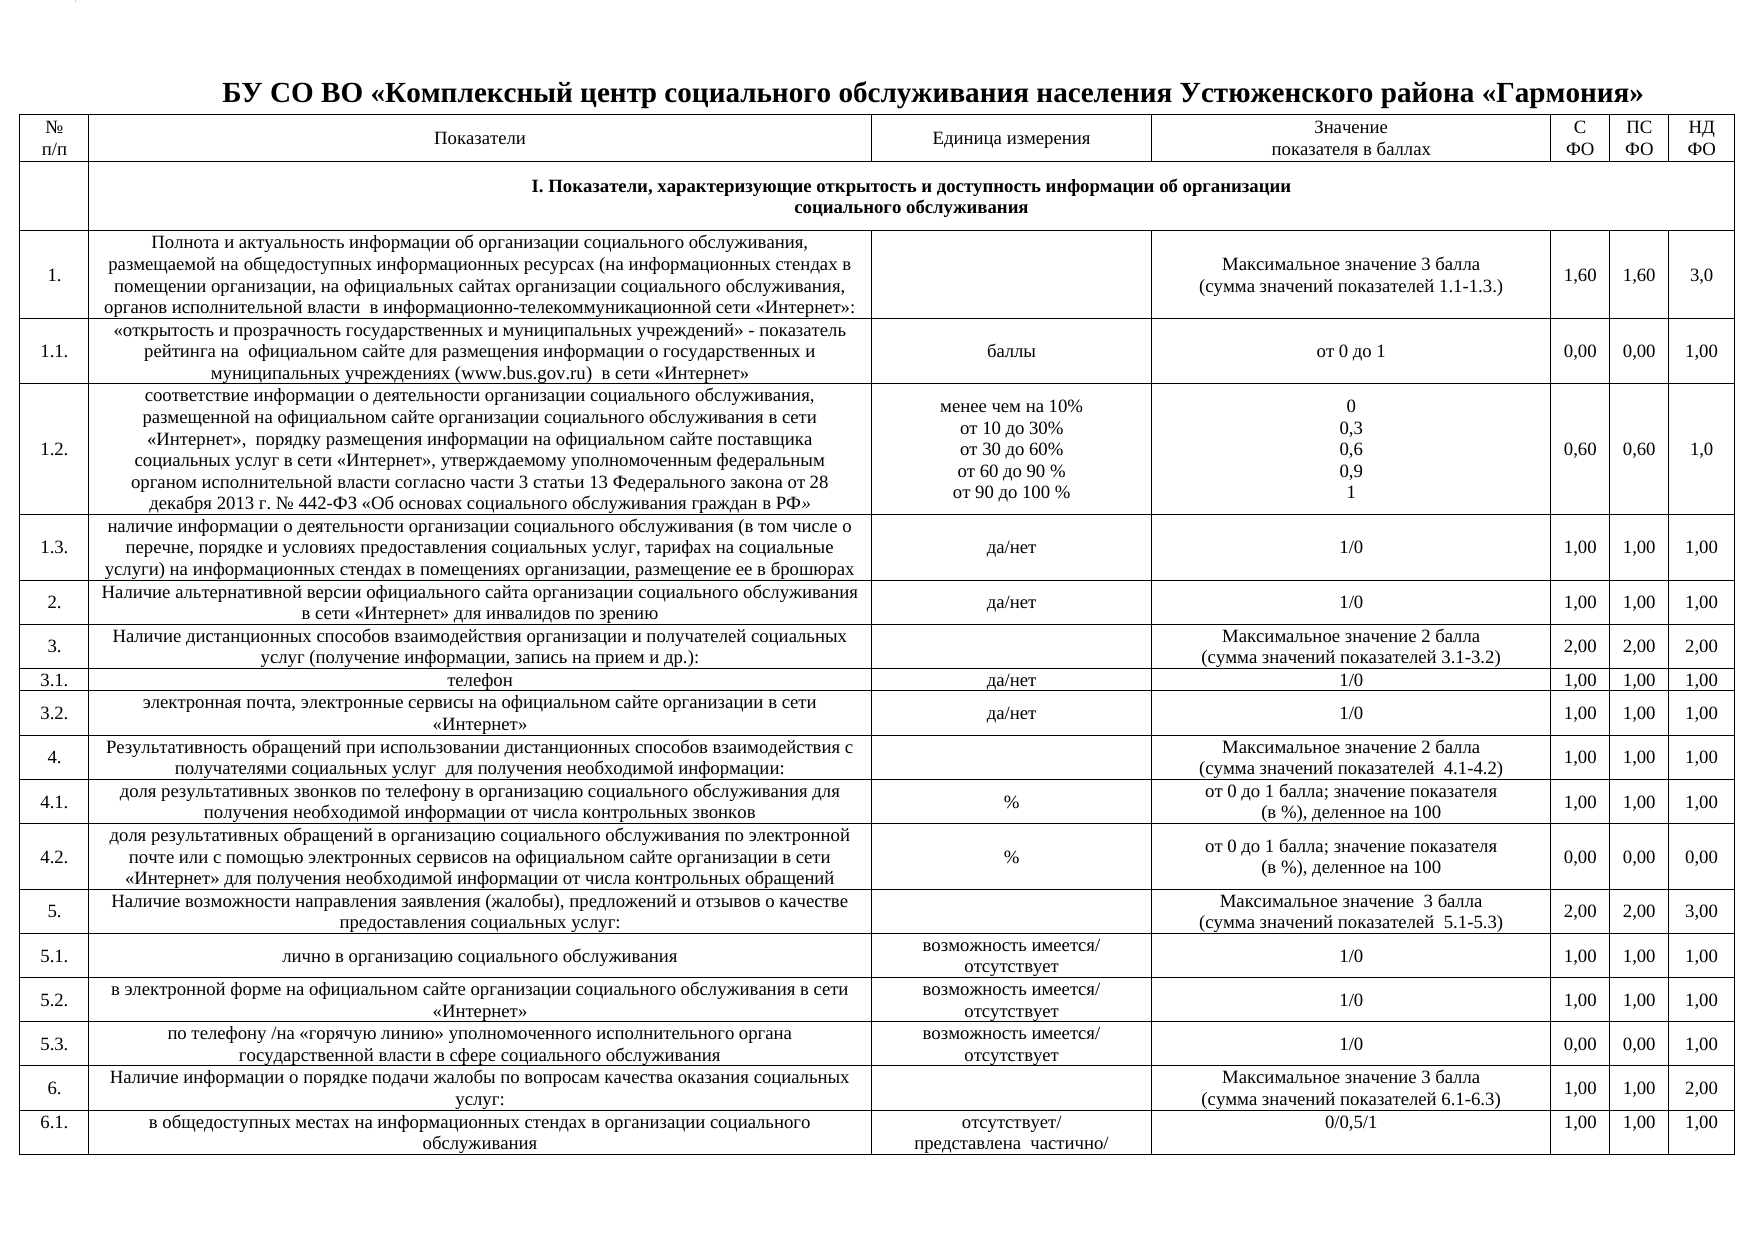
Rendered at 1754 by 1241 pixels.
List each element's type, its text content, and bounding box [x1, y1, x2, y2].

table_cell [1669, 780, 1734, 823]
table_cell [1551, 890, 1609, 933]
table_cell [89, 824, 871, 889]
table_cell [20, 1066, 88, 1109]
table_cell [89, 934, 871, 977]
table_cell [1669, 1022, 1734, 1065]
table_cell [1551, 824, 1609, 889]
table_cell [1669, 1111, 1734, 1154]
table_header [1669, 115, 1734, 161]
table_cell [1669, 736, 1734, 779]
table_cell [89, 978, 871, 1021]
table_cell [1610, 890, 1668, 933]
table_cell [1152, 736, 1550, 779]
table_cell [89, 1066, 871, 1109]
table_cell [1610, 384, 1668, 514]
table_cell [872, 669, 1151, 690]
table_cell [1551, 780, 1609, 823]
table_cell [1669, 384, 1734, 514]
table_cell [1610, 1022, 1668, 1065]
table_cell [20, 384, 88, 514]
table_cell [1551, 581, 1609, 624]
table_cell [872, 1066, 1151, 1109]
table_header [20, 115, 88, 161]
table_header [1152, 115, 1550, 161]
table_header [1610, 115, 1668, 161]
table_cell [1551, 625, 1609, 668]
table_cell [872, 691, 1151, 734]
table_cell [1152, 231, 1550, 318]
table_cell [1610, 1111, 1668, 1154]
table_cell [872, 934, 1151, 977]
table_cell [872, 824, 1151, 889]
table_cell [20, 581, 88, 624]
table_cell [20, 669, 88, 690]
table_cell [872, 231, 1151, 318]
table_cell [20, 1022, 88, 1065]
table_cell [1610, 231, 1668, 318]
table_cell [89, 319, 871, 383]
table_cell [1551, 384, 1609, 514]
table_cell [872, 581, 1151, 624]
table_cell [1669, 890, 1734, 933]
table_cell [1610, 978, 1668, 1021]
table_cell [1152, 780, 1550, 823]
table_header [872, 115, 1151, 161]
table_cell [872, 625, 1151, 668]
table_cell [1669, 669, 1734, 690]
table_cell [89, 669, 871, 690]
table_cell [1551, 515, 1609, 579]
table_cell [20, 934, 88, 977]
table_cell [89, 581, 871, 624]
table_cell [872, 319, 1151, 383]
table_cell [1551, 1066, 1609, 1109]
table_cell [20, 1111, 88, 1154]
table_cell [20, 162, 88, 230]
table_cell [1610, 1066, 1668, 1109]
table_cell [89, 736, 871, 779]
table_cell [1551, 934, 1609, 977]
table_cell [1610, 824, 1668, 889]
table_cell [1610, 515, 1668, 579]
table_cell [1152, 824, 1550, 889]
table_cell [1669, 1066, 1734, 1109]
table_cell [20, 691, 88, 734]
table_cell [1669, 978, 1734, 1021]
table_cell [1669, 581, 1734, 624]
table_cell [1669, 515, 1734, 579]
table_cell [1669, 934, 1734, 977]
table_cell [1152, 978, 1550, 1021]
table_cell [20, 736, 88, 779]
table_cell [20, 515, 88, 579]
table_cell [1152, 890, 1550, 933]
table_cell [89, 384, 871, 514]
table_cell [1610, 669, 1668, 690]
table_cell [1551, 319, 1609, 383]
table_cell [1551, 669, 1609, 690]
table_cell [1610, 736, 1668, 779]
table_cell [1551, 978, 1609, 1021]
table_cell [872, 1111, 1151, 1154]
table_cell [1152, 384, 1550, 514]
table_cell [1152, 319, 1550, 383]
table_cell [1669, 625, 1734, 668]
text БУ СО ВО «Комплексный центр социального обслуживания населения Устюженского района «Гармония» [187, 75, 1679, 108]
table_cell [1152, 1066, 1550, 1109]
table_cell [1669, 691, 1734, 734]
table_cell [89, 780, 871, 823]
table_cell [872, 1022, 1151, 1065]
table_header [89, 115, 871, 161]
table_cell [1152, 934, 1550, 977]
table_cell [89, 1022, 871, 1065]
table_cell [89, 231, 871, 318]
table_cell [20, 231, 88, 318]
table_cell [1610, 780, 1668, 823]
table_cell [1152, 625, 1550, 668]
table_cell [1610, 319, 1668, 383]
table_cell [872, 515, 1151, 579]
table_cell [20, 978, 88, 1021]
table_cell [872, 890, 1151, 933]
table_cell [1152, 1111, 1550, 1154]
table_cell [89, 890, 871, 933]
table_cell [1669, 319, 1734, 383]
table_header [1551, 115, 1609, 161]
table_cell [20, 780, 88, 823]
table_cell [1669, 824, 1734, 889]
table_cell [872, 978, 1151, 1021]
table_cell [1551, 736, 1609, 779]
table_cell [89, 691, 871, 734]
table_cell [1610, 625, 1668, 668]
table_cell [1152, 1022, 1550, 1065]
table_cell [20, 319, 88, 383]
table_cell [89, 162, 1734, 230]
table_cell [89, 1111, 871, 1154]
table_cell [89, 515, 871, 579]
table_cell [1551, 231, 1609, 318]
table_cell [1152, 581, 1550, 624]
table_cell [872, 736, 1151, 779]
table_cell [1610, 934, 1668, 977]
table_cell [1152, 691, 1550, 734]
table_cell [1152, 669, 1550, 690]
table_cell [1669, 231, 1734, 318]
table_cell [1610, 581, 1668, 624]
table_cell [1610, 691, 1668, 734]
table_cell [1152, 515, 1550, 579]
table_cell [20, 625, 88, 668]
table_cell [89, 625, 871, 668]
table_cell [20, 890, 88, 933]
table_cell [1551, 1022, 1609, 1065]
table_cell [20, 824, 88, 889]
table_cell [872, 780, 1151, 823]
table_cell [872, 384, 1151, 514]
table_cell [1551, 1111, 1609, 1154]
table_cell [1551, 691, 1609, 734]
